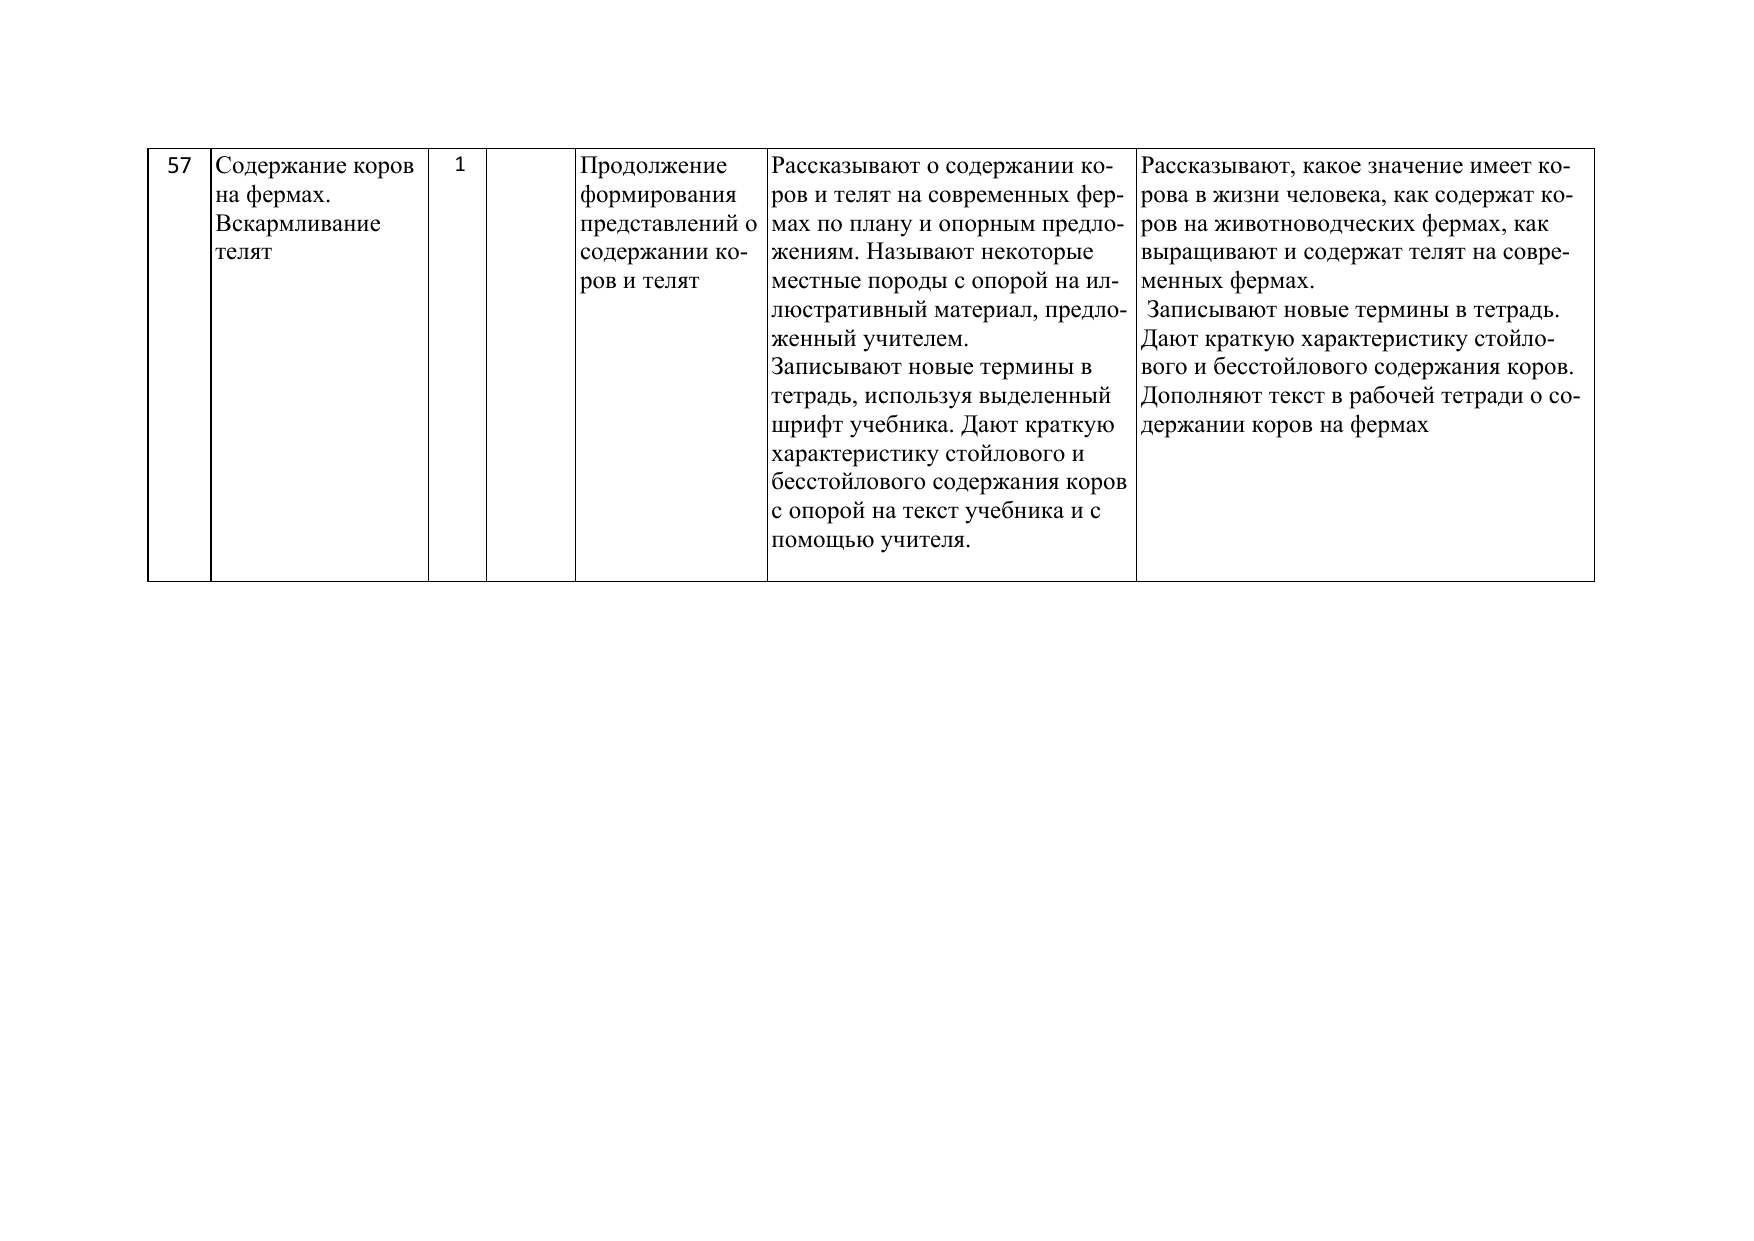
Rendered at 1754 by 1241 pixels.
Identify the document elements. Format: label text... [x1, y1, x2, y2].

table_header 1 [429, 149, 486, 581]
table_header 57 [149, 149, 210, 581]
table_header [487, 149, 575, 581]
table_header Содержание коров на фермах. Вскармливание телят [212, 149, 428, 581]
table_header Рассказывают, какое значение имеет ко-рова в жизни человека, как содержат ко-ров на животноводческих фермах, как выращивают и содержат телят на совре-менных фермах. Записывают новые термины в тетрадь. Дают краткую характеристику стойло-вого и бесстойлового содержания коров. Дополняют текст в рабочей тетради о со-держании коров на фермах [1137, 149, 1594, 581]
table_header Рассказывают о содержании ко-ров и телят на современных фер-мах по плану и опорным предло-жениям. Называют некоторые местные породы с опорой на ил-люстративный материал, предло-женный учителем. Записывают новые термины в тетрадь, используя выделенный шрифт учебника. Дают краткую характеристику стойлового и бесстойлового содержания коров с опорой на текст учебника и с помощью учителя. [768, 149, 1136, 581]
table_header Продолжение формирования представлений о содержании ко-ров и телят [576, 149, 767, 581]
